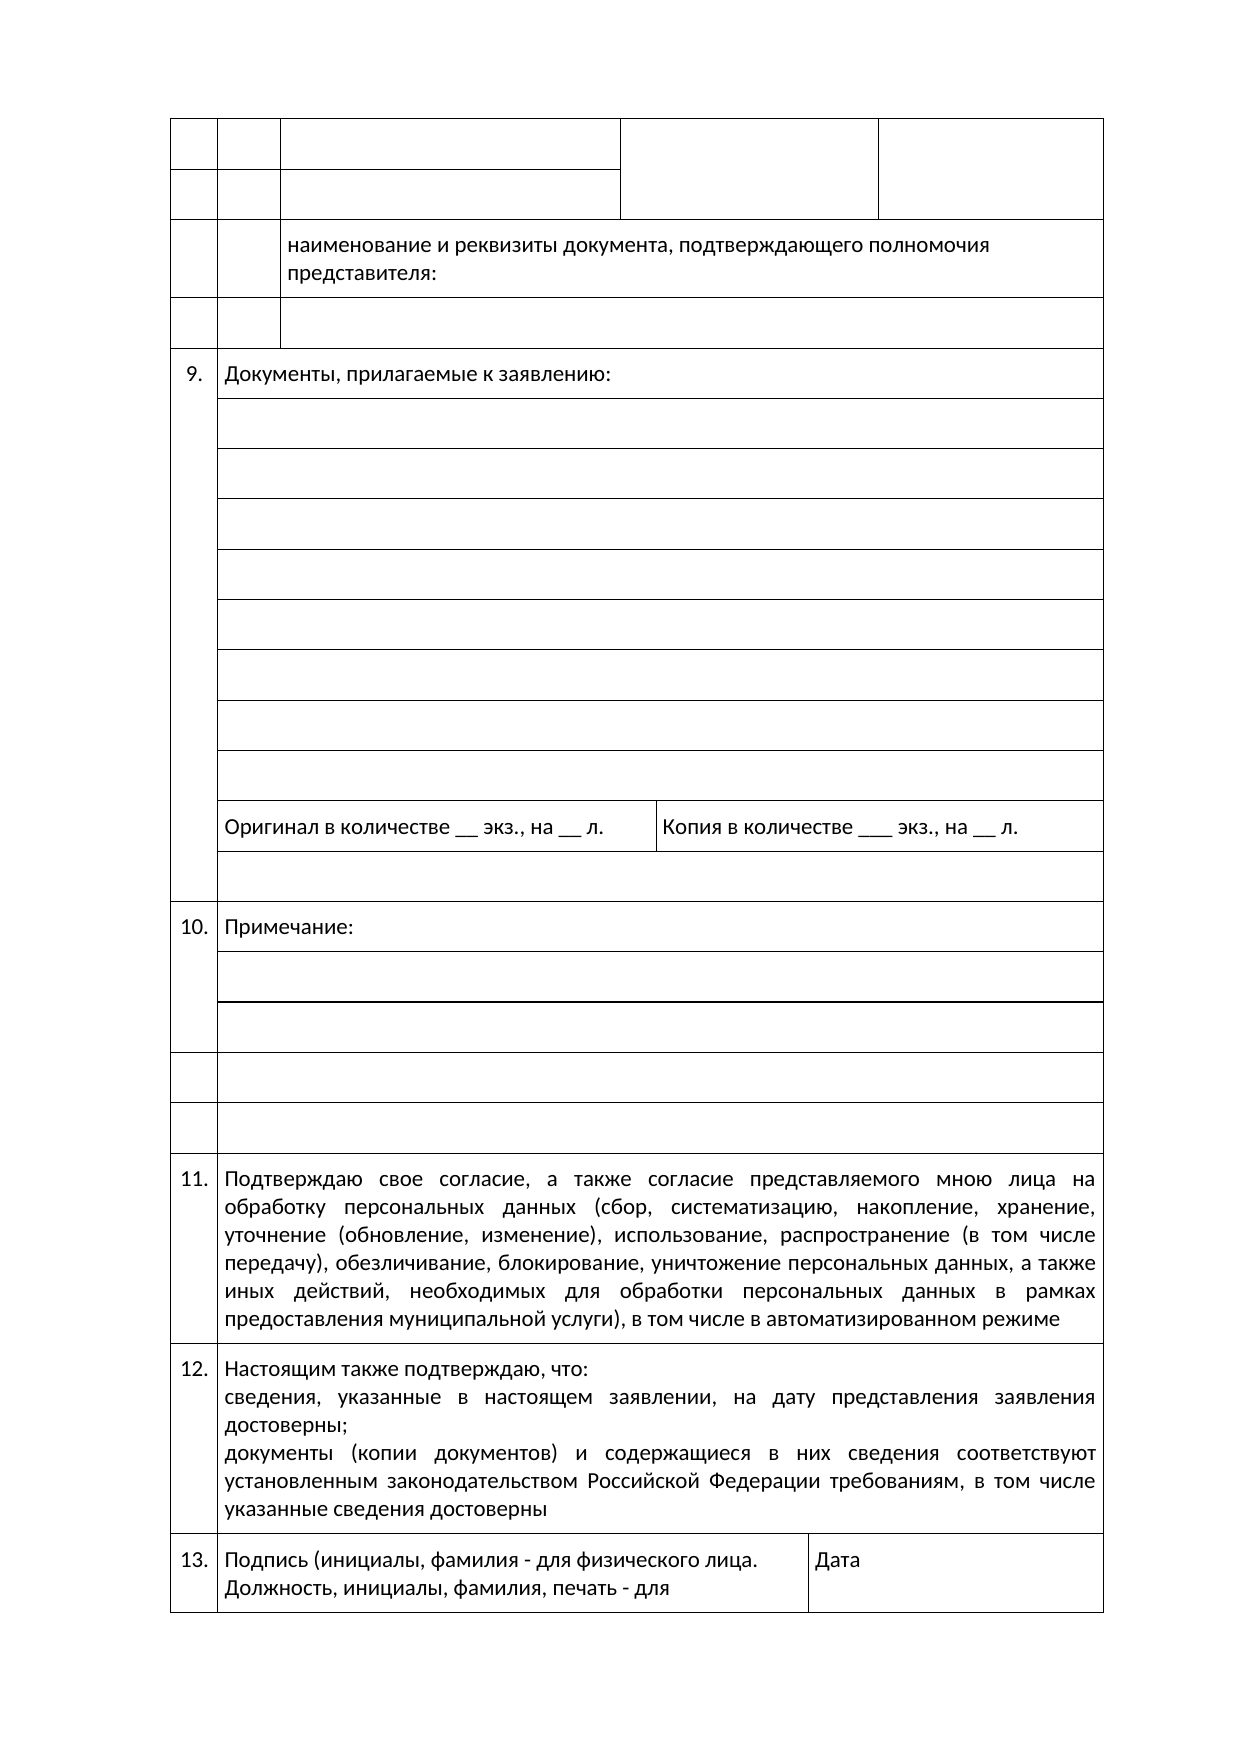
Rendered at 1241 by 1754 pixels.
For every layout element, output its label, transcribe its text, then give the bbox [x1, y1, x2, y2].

table_cell Оригинал в количестве __ экз., на __ л. [218, 801, 656, 851]
table_cell [171, 298, 217, 347]
table_cell [218, 170, 280, 219]
table_cell 12. [171, 1344, 217, 1533]
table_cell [218, 1534, 808, 1612]
table_cell [281, 170, 620, 219]
table_cell [218, 650, 1103, 699]
table_cell [879, 119, 1103, 219]
table_cell [621, 119, 878, 219]
table_cell [218, 852, 1103, 901]
table_cell Дата [809, 1534, 1103, 1612]
table_cell Документы, прилагаемые к заявлению: [218, 349, 1103, 398]
table_cell [218, 1003, 1103, 1052]
table_cell [218, 600, 1103, 649]
table_cell [281, 298, 1103, 347]
table_cell 9. [171, 349, 217, 901]
table_cell наименование и реквизиты документа, подтверждающего полномочия представителя: [281, 220, 1103, 297]
table_cell [218, 298, 280, 347]
table_cell [218, 399, 1103, 448]
table_cell [218, 119, 280, 168]
table_cell [218, 499, 1103, 549]
table_cell [218, 701, 1103, 750]
table_cell 10. [171, 902, 217, 1052]
table_cell [218, 1103, 1103, 1152]
table_cell Копия в количестве ___ экз., на __ л. [657, 801, 1103, 851]
table_cell [281, 119, 620, 168]
table_cell Настоящим также подтверждаю, что: сведения, указанные в настоящем заявлении, на дату представления заявления достоверны; документы (копии документов) и содержащиеся в них сведения соответствуют установленным законодательством Российской Федерации требованиям, в том числе указанные сведения достоверны [218, 1344, 1103, 1533]
table_cell [218, 220, 280, 297]
table_cell [218, 751, 1103, 800]
table_cell 11. [171, 1154, 217, 1343]
table_cell [171, 119, 217, 168]
table_cell [171, 1103, 217, 1152]
table_cell [218, 550, 1103, 599]
table_cell [171, 220, 217, 297]
table_cell [171, 1053, 217, 1102]
table_cell [218, 952, 1103, 1001]
table_cell 13. [171, 1534, 217, 1612]
table_cell [218, 449, 1103, 498]
table_cell Подтверждаю свое согласие, а также согласие представляемого мною лица на обработку персональных данных (сбор, систематизацию, накопление, хранение, уточнение (обновление, изменение), использование, распространение (в том числе передачу), обезличивание, блокирование, уничтожение персональных данных, а также иных действий, необходимых для обработки персональных данных в рамках предоставления муниципальной услуги), в том числе в автоматизированном режиме [218, 1154, 1103, 1343]
table_cell [171, 170, 217, 219]
table_cell [218, 1053, 1103, 1102]
table_cell Примечание: [218, 902, 1103, 951]
